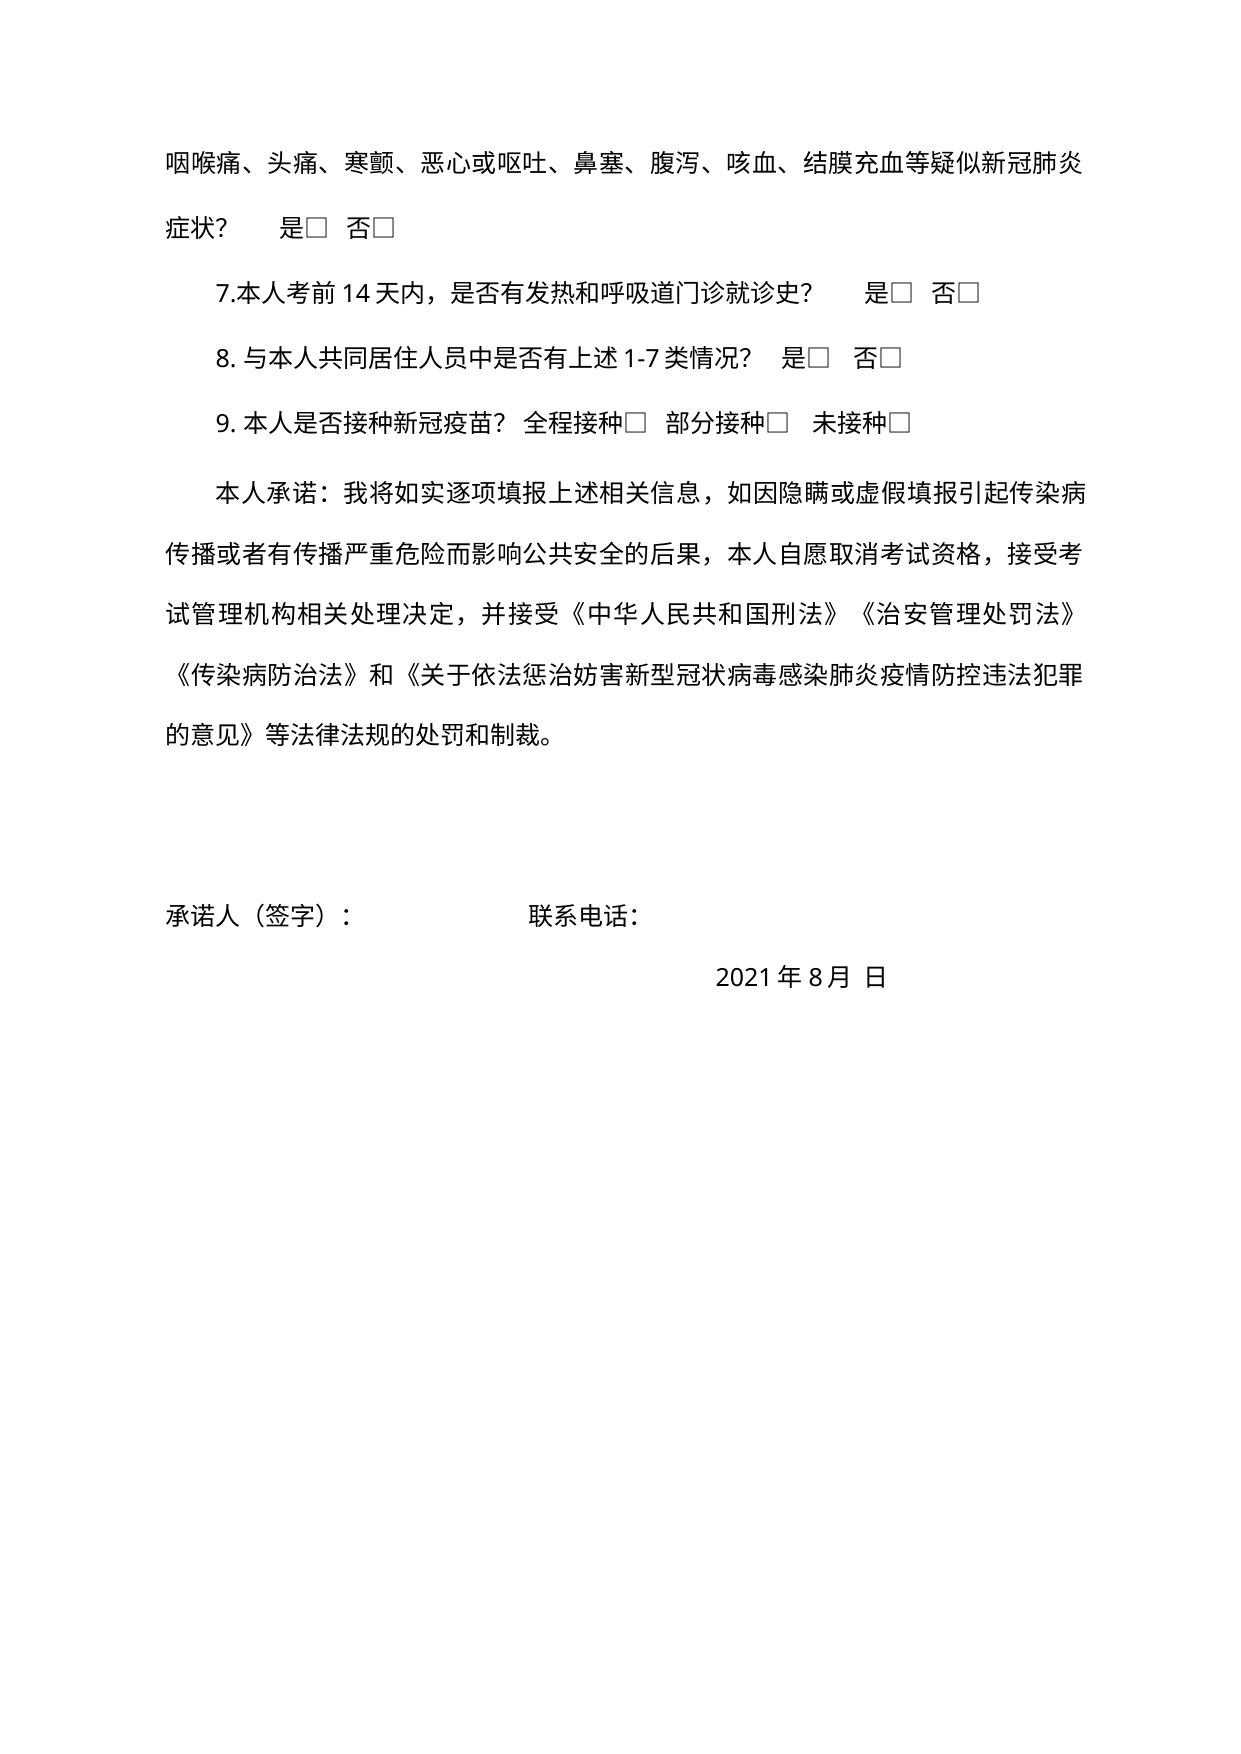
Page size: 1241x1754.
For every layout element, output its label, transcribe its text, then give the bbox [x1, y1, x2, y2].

text 本人承诺：我将如实逐项填报上述相关信息，如因隐瞒或虚假填报引起传染病传播或者有传播严重危险而影响公共安全的后果，本人自愿取消考试资格，接受考试管理机构相关处理决定，并接受《中华人民共和国刑法》《治安管理处罚法》《传染病防治法》和《关于依法惩治妨害新型冠状病毒感染肺炎疫情防控违法犯罪的意见》等法律法规的处罚和制裁。 [165, 454, 1087, 757]
text 7.本人考前14天内，是否有发热和呼吸道门诊就诊史？ 是□ 否□ [165, 259, 1087, 324]
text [165, 129, 1087, 259]
text 承诺人（签字）： 联系电话： [165, 877, 1087, 938]
text 2021年 8月 日 [165, 938, 1087, 998]
text 9. 本人是否接种新冠疫苗？ 全程接种□ 部分接种□ 未接种□ [165, 389, 1087, 454]
text 8. 与本人共同居住人员中是否有上述1-7类情况？ 是□ 否□ [165, 324, 1087, 389]
